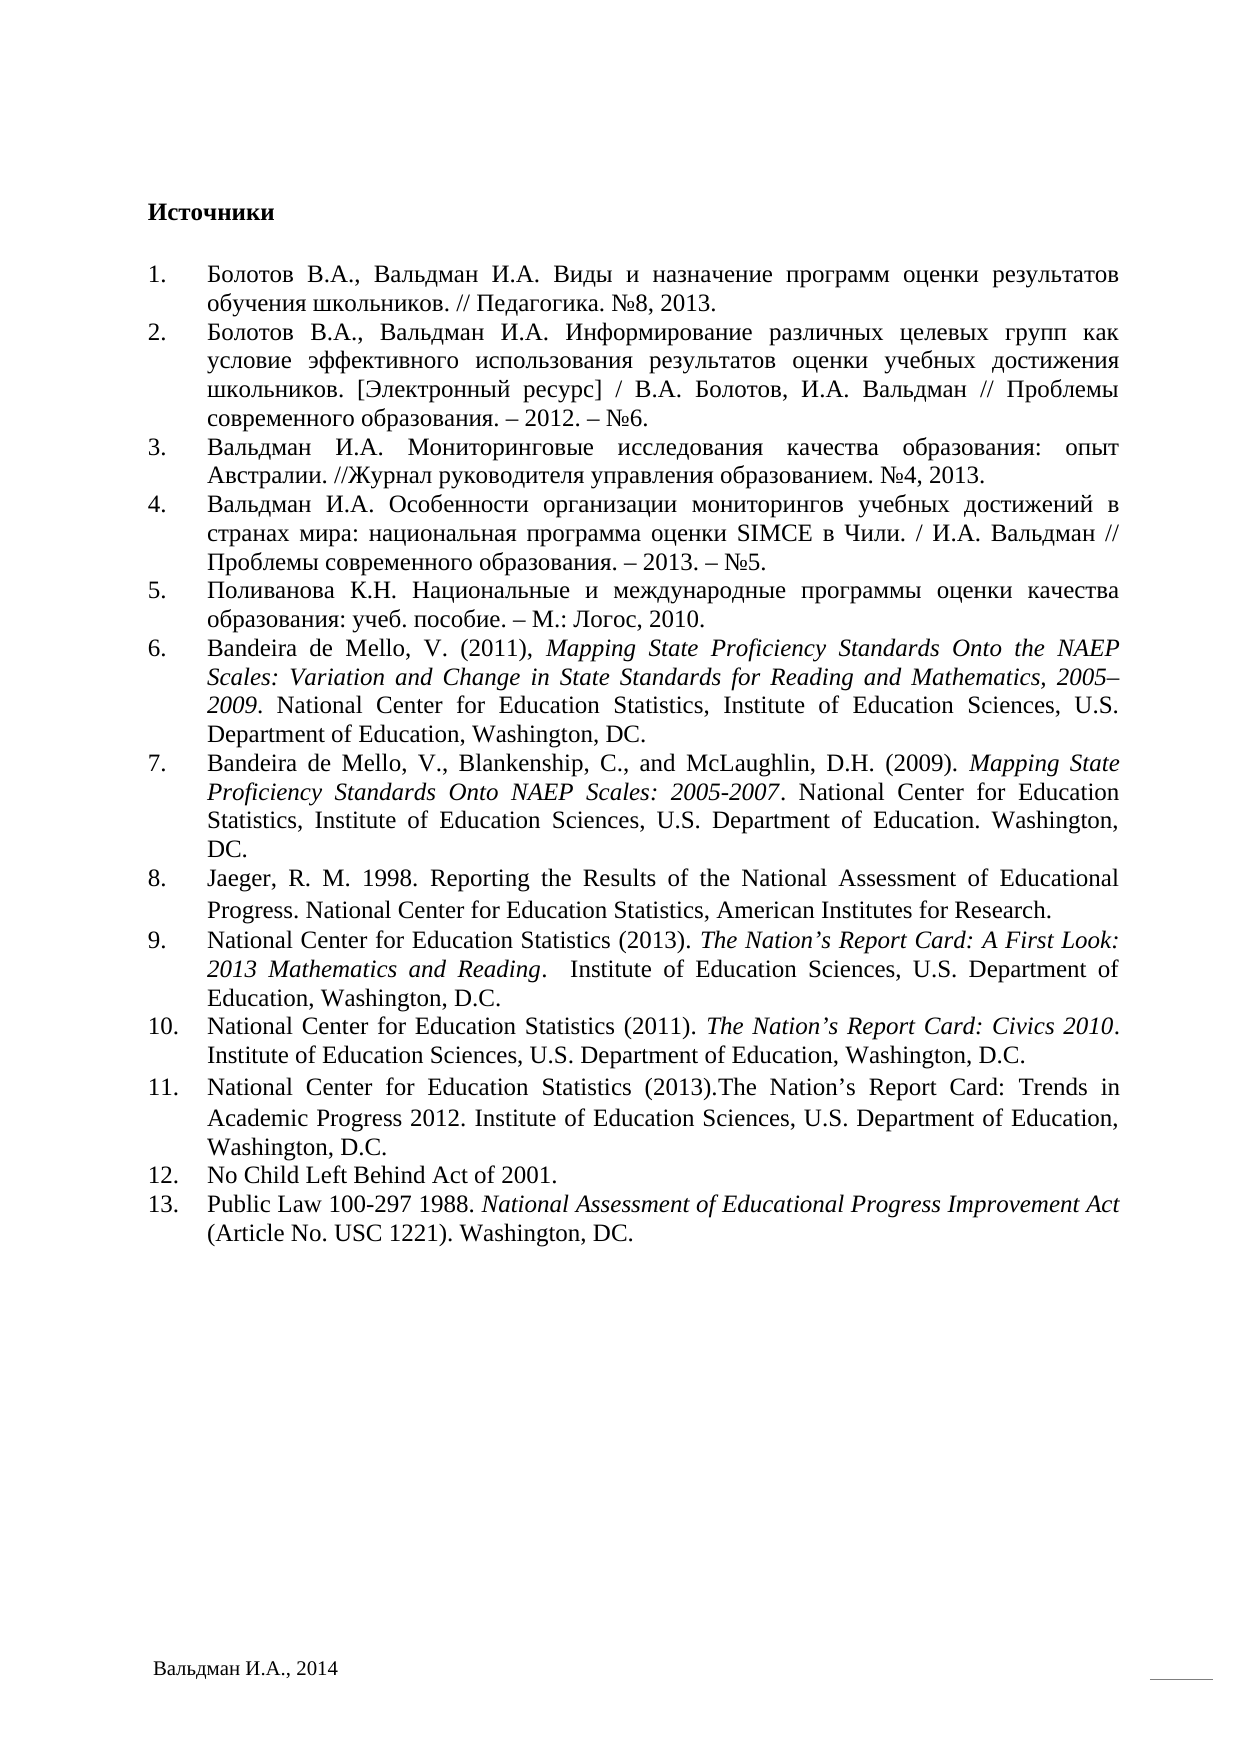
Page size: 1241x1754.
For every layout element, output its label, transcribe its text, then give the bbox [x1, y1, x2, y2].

list Вальдман И.А. Мониторинговые исследования качества образования: опыт Австралии. //Журнал руководителя управления образованием. №4, 2013. [148, 432, 1120, 489]
list Public Law 100-297 1988. National Assessment of Educational Progress Improvement Act (Article No. USC 1221). Washington, DC. [148, 1189, 1120, 1247]
list Bandeira de Mello, V., Blankenship, C., and McLaughlin, D.H. (2009). Mapping State Proficiency Standards Onto NAEP Scales: 2005-2007. National Center for Education Statistics, Institute of Education Sciences, U.S. Department of Education. Washington, DC. [148, 748, 1120, 863]
list National Center for Education Statistics (2013). The Nation’s Report Card: A First Look: 2013 Mathematics and Reading. Institute of Education Sciences, U.S. Department of Education, Washington, D.C. [148, 925, 1120, 1011]
list Jaeger, R. M. 1998. Reporting the Results of the National Assessment of Educational Progress. [148, 863, 1120, 925]
list National Center for Education Statistics (2011). The Nation’s Report Card: Civics 2010. Institute of Education Sciences, U.S. Department of Education, Washington, D.C. [148, 1011, 1120, 1069]
list National Center for Education Statistics (2013). The Nation’s Report Card: Trends in Academic Progress 2012. Institute of Education Sciences, U.S. Department of Education, Washington, D.C. [148, 1069, 1120, 1161]
list Bandeira de Mello, V. (2011), Mapping State Proficiency Standards Onto the NAEP Scales: Variation and Change in State Standards for Reading and Mathematics, 2005–2009. National Center for Education Statistics, Institute of Education Sciences, U.S. Department of Education, Washington, DC. [148, 633, 1120, 748]
subtitle Источники [148, 197, 1122, 226]
list Поливанова К.Н. Национальные и международные программы оценки качества образования: учеб. пособие. – М.: Логос, 2010. [148, 575, 1120, 633]
list Вальдман И.А. Особенности организации мониторингов учебных достижений в странах мира: национальная программа оценки SIMCE в Чили. / И.А. Вальдман // Проблемы современного образования. – 2013. – №5. [148, 489, 1120, 575]
list No Child Left Behind Act of 2001. [148, 1161, 1120, 1189]
list Болотов В.А., Вальдман И.А. Виды и назначение программ оценки результатов обучения школьников. // Педагогика. №8, 2013. [148, 259, 1120, 317]
list Болотов В.А., Вальдман И.А. Информирование различных целевых групп как условие эффективного использования результатов оценки учебных достижения школьников. [Электронный ресурс] / В.А. Болотов, И.А. Вальдман // Проблемы современного образования. – 2012. – №6. [148, 317, 1120, 432]
